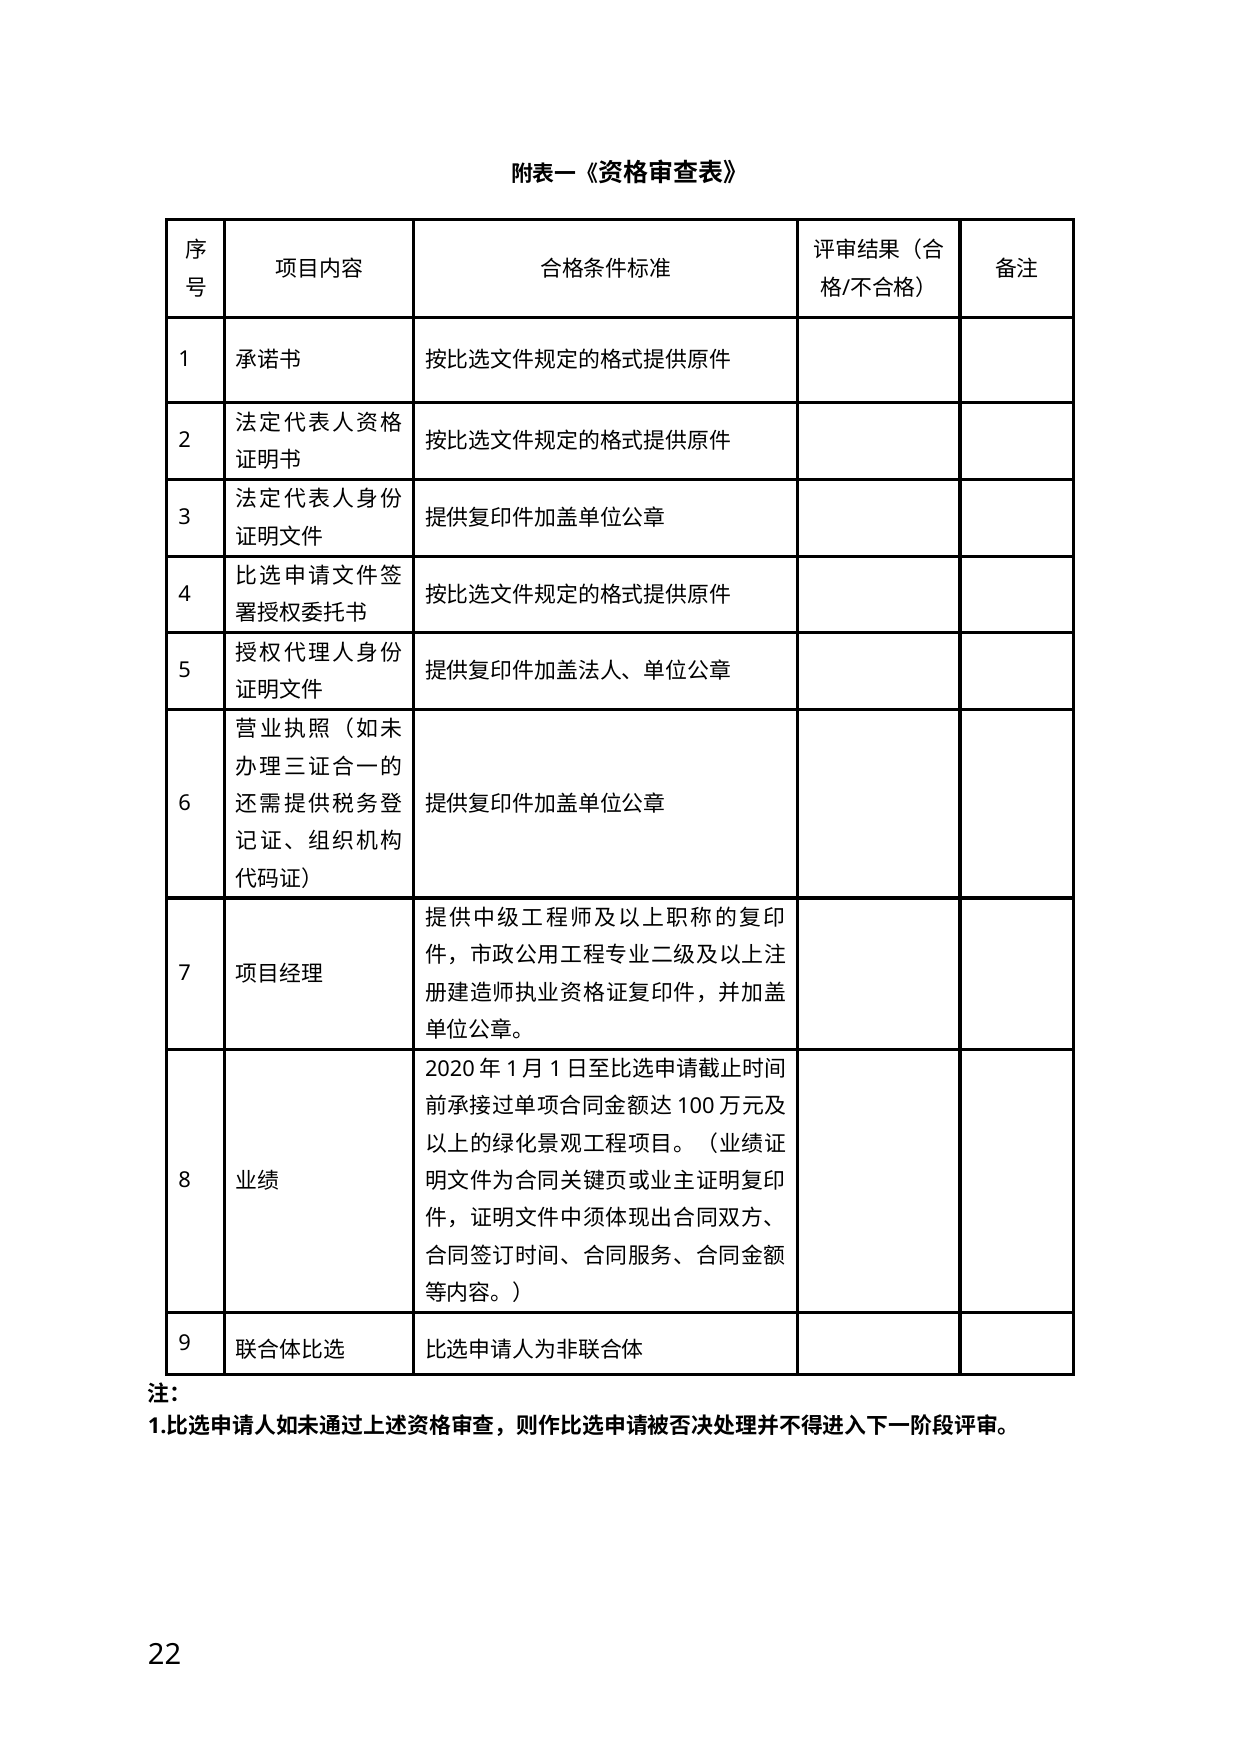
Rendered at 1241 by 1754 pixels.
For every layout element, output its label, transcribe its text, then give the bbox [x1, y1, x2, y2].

table_header 序号 [168, 221, 223, 316]
table_cell [799, 319, 958, 401]
table_cell 6 [168, 711, 223, 896]
table_cell 3 [168, 481, 223, 554]
table_cell 项目经理 [226, 900, 412, 1048]
table_cell 提供复印件加盖法人、单位公章 [415, 634, 796, 708]
table_cell 1 [168, 319, 223, 401]
table_cell 2020年1月1日至比选申请截止时间前承接过单项合同金额达100万元及以上的绿化景观工程项目。（业绩证明文件为合同关键页或业主证明复印件，证明文件中须体现出合同双方、合同签订时间、合同服务、合同金额等内容。） [415, 1051, 796, 1311]
table_cell [799, 1314, 958, 1373]
table_cell [962, 319, 1072, 401]
table_cell 按比选文件规定的格式提供原件 [415, 558, 796, 631]
table_cell 承诺书 [226, 319, 412, 401]
table_cell [962, 481, 1072, 554]
table_cell 5 [168, 634, 223, 708]
table_cell [799, 404, 958, 478]
table_cell 授权代理人身份证明文件 [226, 634, 412, 708]
table_cell 业绩 [226, 1051, 412, 1311]
text 1.比选申请人如未通过上述资格审查，则作比选申请被否决处理并不得进入下一阶段评审。 [148, 1408, 1092, 1439]
table_cell 4 [168, 558, 223, 631]
table_cell 7 [168, 900, 223, 1048]
table_cell [962, 711, 1072, 896]
table_cell 提供复印件加盖单位公章 [415, 711, 796, 896]
table_header 备注 [962, 221, 1072, 316]
table_cell [799, 634, 958, 708]
table_cell 联合体比选 [226, 1314, 412, 1373]
text 附表一《资格审查表》 [191, 152, 1067, 189]
table_cell 2 [168, 404, 223, 478]
table_cell 9 [168, 1314, 223, 1373]
text 注： [148, 1376, 1092, 1408]
table_header 项目内容 [226, 221, 412, 316]
table_cell 比选申请文件签署授权委托书 [226, 558, 412, 631]
table_cell [799, 900, 958, 1048]
table_cell [962, 404, 1072, 478]
table_cell 按比选文件规定的格式提供原件 [415, 404, 796, 478]
table_cell [799, 1051, 958, 1311]
table_cell 8 [168, 1051, 223, 1311]
table_cell 法定代表人资格证明书 [226, 404, 412, 478]
table_cell [962, 1314, 1072, 1373]
table_cell [962, 634, 1072, 708]
table_cell [799, 558, 958, 631]
table_cell [962, 900, 1072, 1048]
table_cell 提供复印件加盖单位公章 [415, 481, 796, 554]
table_cell 按比选文件规定的格式提供原件 [415, 319, 796, 401]
table_header 合格条件标准 [415, 221, 796, 316]
table_cell 营业执照（如未办理三证合一的还需提供税务登记证、组织机构代码证） [226, 711, 412, 896]
table_cell [962, 558, 1072, 631]
table_cell [799, 481, 958, 554]
table_cell [799, 711, 958, 896]
table_cell 法定代表人身份证明文件 [226, 481, 412, 554]
table_cell 比选申请人为非联合体 [415, 1314, 796, 1373]
table_cell 提供中级工程师及以上职称的复印件，市政公用工程专业二级及以上注册建造师执业资格证复印件，并加盖单位公章。 [415, 900, 796, 1048]
table_header 评审结果（合格/不合格） [799, 221, 958, 316]
table_cell [962, 1051, 1072, 1311]
